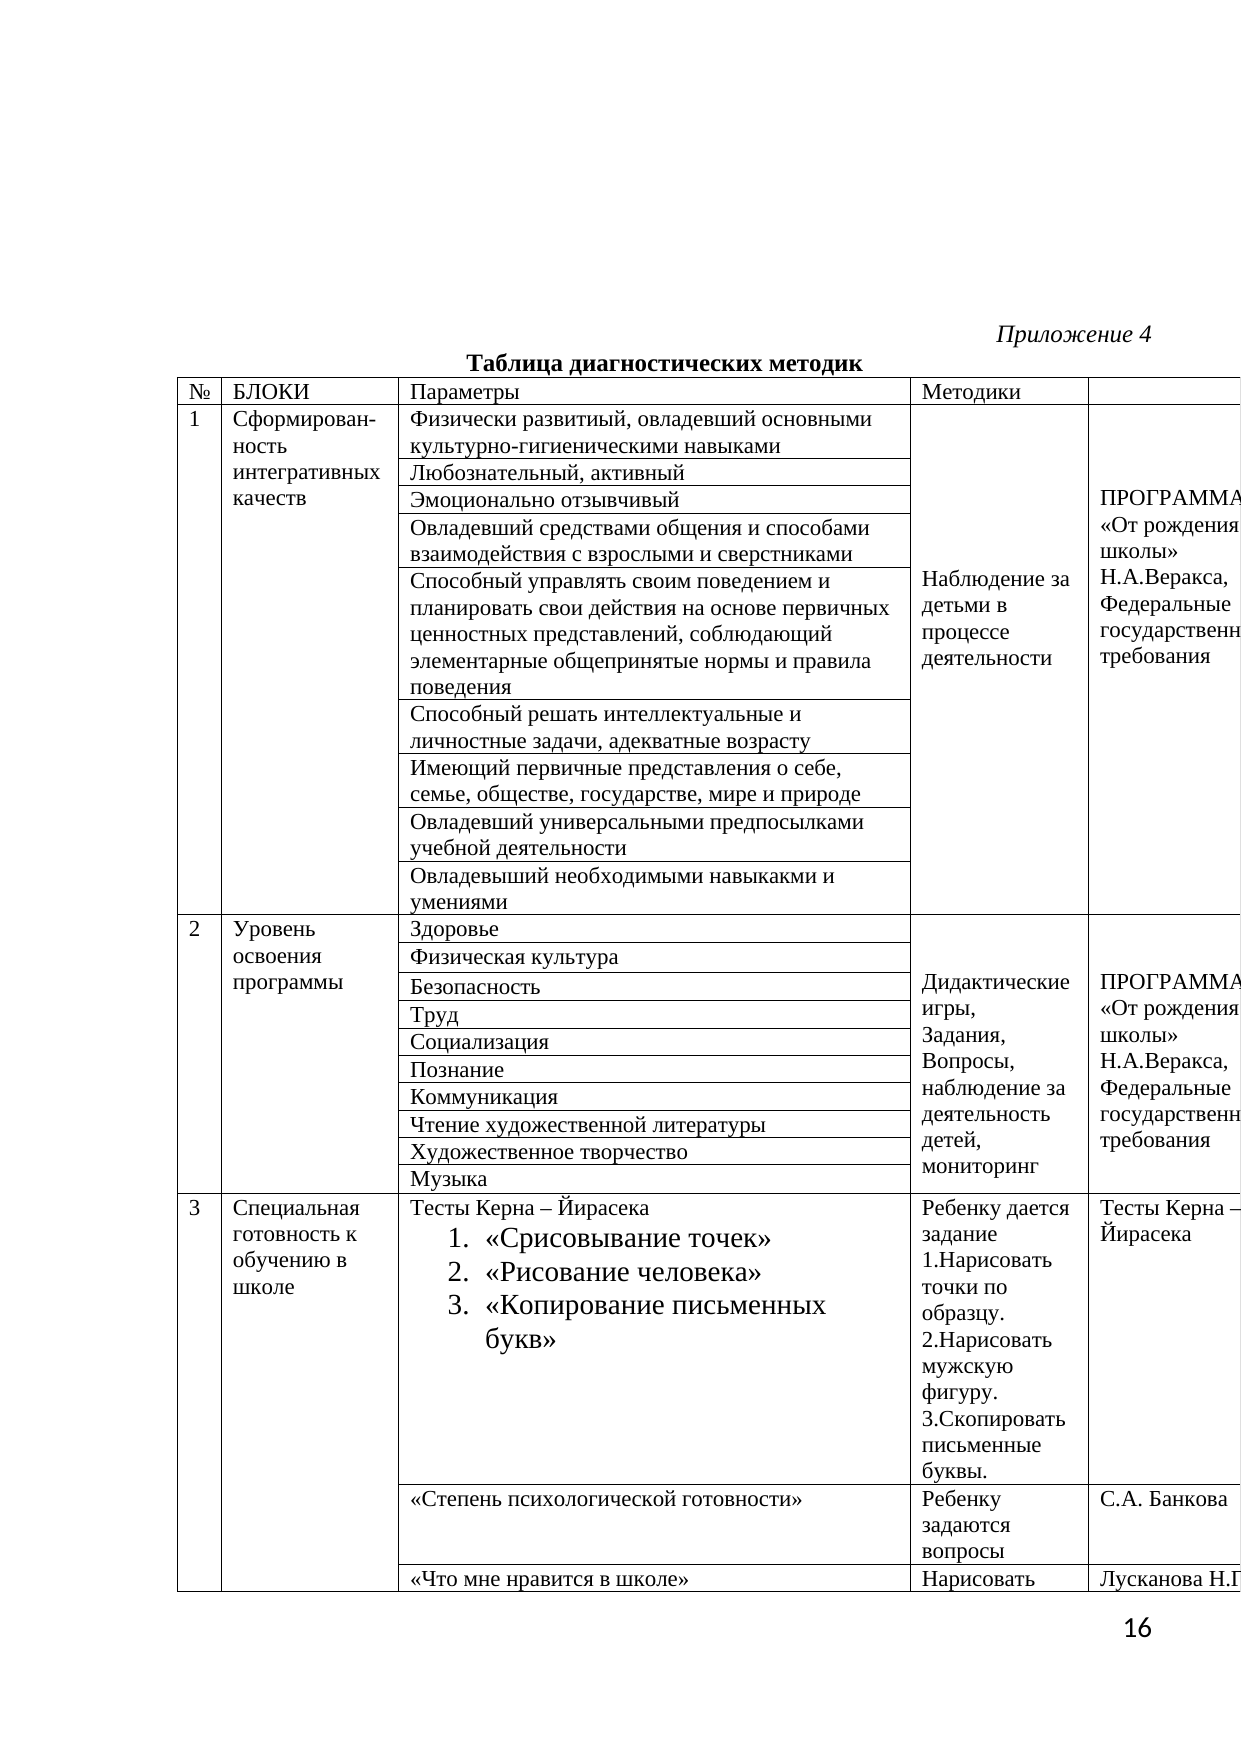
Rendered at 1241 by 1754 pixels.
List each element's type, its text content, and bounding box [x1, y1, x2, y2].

table_cell 3 [178, 1194, 221, 1591]
table_cell Любознательный, активный [399, 459, 910, 485]
table_cell Имеющий первичные представления о себе, семье, обществе, государстве, мире и природе [399, 754, 910, 807]
table_cell Ребенку задаются вопросы [911, 1485, 1088, 1564]
table_cell Специальная готовность к обучению в школе [222, 1194, 398, 1591]
table_cell Труд [399, 1001, 910, 1027]
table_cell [911, 1565, 1088, 1591]
table_header [1089, 378, 1240, 404]
table_cell Дидактические игры, Задания, Вопросы, наблюдение за деятельность детей, мониторинг [911, 915, 1088, 1193]
table_cell Тесты Керна – Йирасека [1089, 1194, 1240, 1484]
table_header БЛОКИ [222, 378, 398, 404]
table_cell Музыка [399, 1165, 910, 1193]
table_cell Художественное творчество [399, 1138, 910, 1164]
table_cell Сформирован-ность интегративных качеств [222, 405, 398, 914]
table_cell Способный решать интеллектуальные и личностные задачи, адекватные возрасту [399, 700, 910, 753]
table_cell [399, 1565, 910, 1591]
table_cell 2 [178, 915, 221, 1193]
table_cell Овладевший средствами общения и способами взаимодействия с взрослыми и сверстниками [399, 514, 910, 567]
table_cell Наблюдение за детьми в процессе деятельности [911, 405, 1088, 914]
table_cell Познание [399, 1056, 910, 1082]
table_cell Овладевший универсальными предпосылками учебной деятельности [399, 808, 910, 861]
table_cell Безопасность [399, 973, 910, 1000]
table_header Параметры [399, 378, 910, 404]
table_cell Здоровье [399, 915, 910, 942]
table_cell Физическая культура [399, 943, 910, 972]
table_cell Эмоционально отзывчивый [399, 486, 910, 513]
table_cell 1 [178, 405, 221, 914]
table_cell «Степень психологической готовности» [399, 1485, 910, 1564]
table_cell ПРОГРАММА «От рождения до школы» Н.А.Веракса, Федеральные государственные требования [1089, 405, 1240, 914]
table_cell ПРОГРАММА «От рождения до школы» Н.А.Веракса, Федеральные государственные требования [1089, 915, 1240, 1193]
table_cell Физически развитиый, овладевший основными культурно-гигиеническими навыками [399, 405, 910, 458]
table_cell Тесты Керна – Йирасека «Срисовывание точек» «Рисование человека» «Копирование письменных букв» [399, 1194, 910, 1484]
table_header Методики [911, 378, 1088, 404]
table_cell Коммуникация [399, 1083, 910, 1109]
table_cell Уровень освоения программы [222, 915, 398, 1193]
table_cell Овладевыший необходимыми навыкакми и умениями [399, 862, 910, 914]
table_cell С.А. Банкова [1089, 1485, 1240, 1564]
text Таблица диагностических методик [177, 348, 1152, 377]
table_header № [178, 378, 221, 404]
table_cell Лусканова Н.Г. [1089, 1565, 1240, 1591]
table_cell Чтение художественной литературы [399, 1111, 910, 1137]
table_cell Способный управлять своим поведением и планировать свои действия на основе первичных ценностных представлений, соблюдающий элементарные общепринятые нормы и правила поведения [399, 568, 910, 699]
table_cell Ребенку дается задание 1.Нарисовать точки по образцу. 2.Нарисовать мужскую фигуру. 3.Скопировать письменные буквы. [911, 1194, 1088, 1484]
text Приложение 4 [177, 319, 1152, 348]
table_cell Социализация [399, 1029, 910, 1055]
